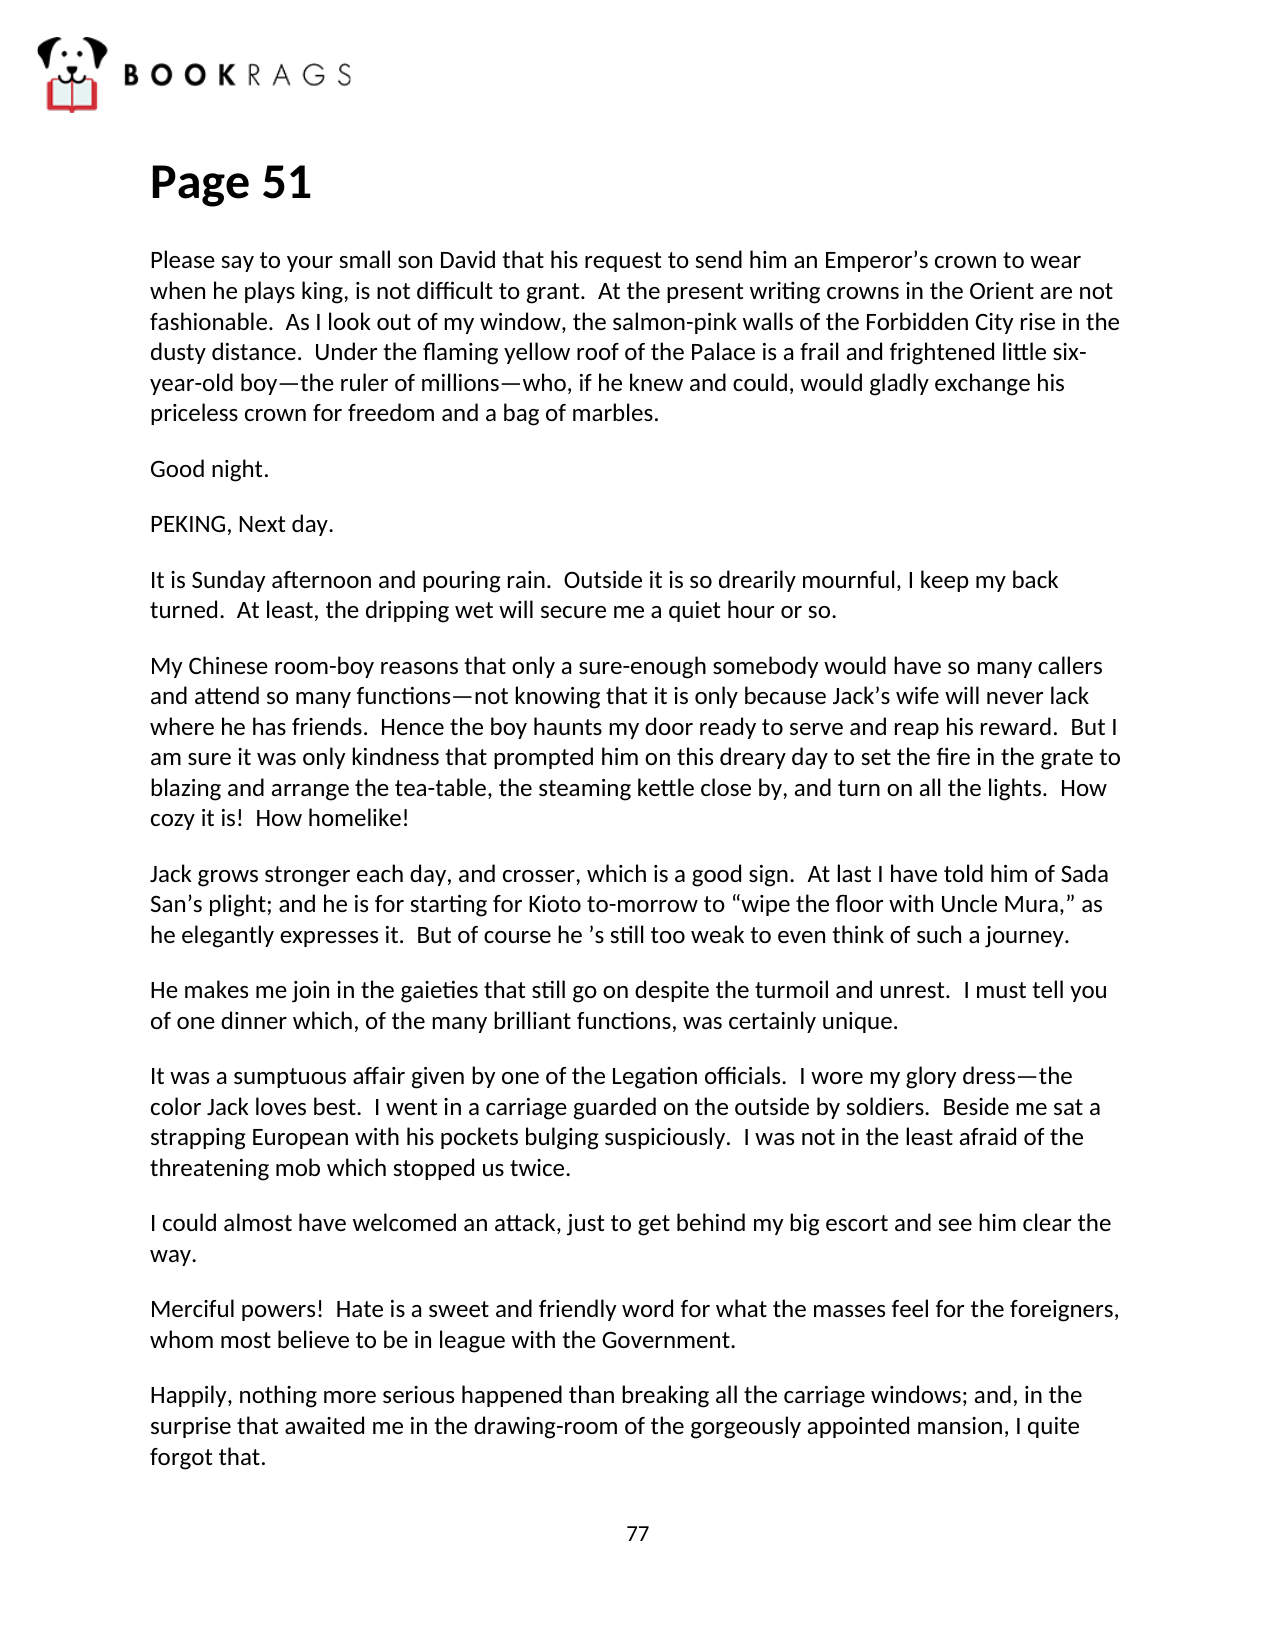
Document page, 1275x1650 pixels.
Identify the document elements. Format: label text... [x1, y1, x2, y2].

text It is Sunday afternoon and pouring rain. Outside it is so drearily mournful, I keep my back turned. At least, the dripping wet will secure me a quiet hour or so. [150, 564, 1125, 625]
text I could almost have welcomed an attack, just to get behind my big escort and see him clear the way. [150, 1208, 1125, 1269]
text Jack grows stronger each day, and crosser, which is a good sign. At last I have told him of Sada San’s plight; and he is for starting for Kioto to-morrow to “wipe the floor with Uncle Mura,” as he elegantly expresses it. But of course he ’s still too weak to even think of such a journey. [150, 858, 1125, 949]
text My Chinese room-boy reasons that only a sure-enough somebody would have so many callers and attend so many functions—­not knowing that it is only because Jack’s wife will never lack where he has friends. Hence the boy haunts my door ready to serve and reap his reward. But I am sure it was only kindness that prompted him on this dreary day to set the fire in the grate to blazing and arrange the tea-table, the steaming kettle close by, and turn on all the lights. How cozy it is! How homelike! [150, 650, 1125, 833]
picture [37, 37, 351, 113]
text He makes me join in the gaieties that still go on despite the turmoil and unrest. I must tell you of one dinner which, of the many brilliant functions, was certainly unique. [150, 974, 1125, 1036]
text Happily, nothing more serious happened than breaking all the carriage windows; and, in the surprise that awaited me in the drawing-room of the gorgeously appointed mansion, I quite forgot that. [150, 1380, 1125, 1471]
text Please say to your small son David that his request to send him an Emperor’s crown to wear when he plays king, is not difficult to grant. At the present writing crowns in the Orient are not fashionable. As I look out of my window, the salmon-pink walls of the Forbidden City rise in the dusty distance. Under the flaming yellow roof of the Palace is a frail and frightened little six-year-old boy—­the ruler of millions—­who, if he knew and could, would gladly exchange his priceless crown for freedom and a bag of marbles. [150, 244, 1125, 428]
text Good night. [150, 453, 1125, 483]
text PEKING, Next day. [150, 508, 1125, 539]
text Merciful powers! Hate is a sweet and friendly word for what the masses feel for the foreigners, whom most believe to be in league with the Government. [150, 1294, 1125, 1355]
text Page 51 [150, 150, 1125, 211]
text It was a sumptuous affair given by one of the Legation officials. I wore my glory dress—­the color Jack loves best. I went in a carriage guarded on the outside by soldiers. Beside me sat a strapping European with his pockets bulging suspiciously. I was not in the least afraid of the threatening mob which stopped us twice. [150, 1061, 1125, 1183]
